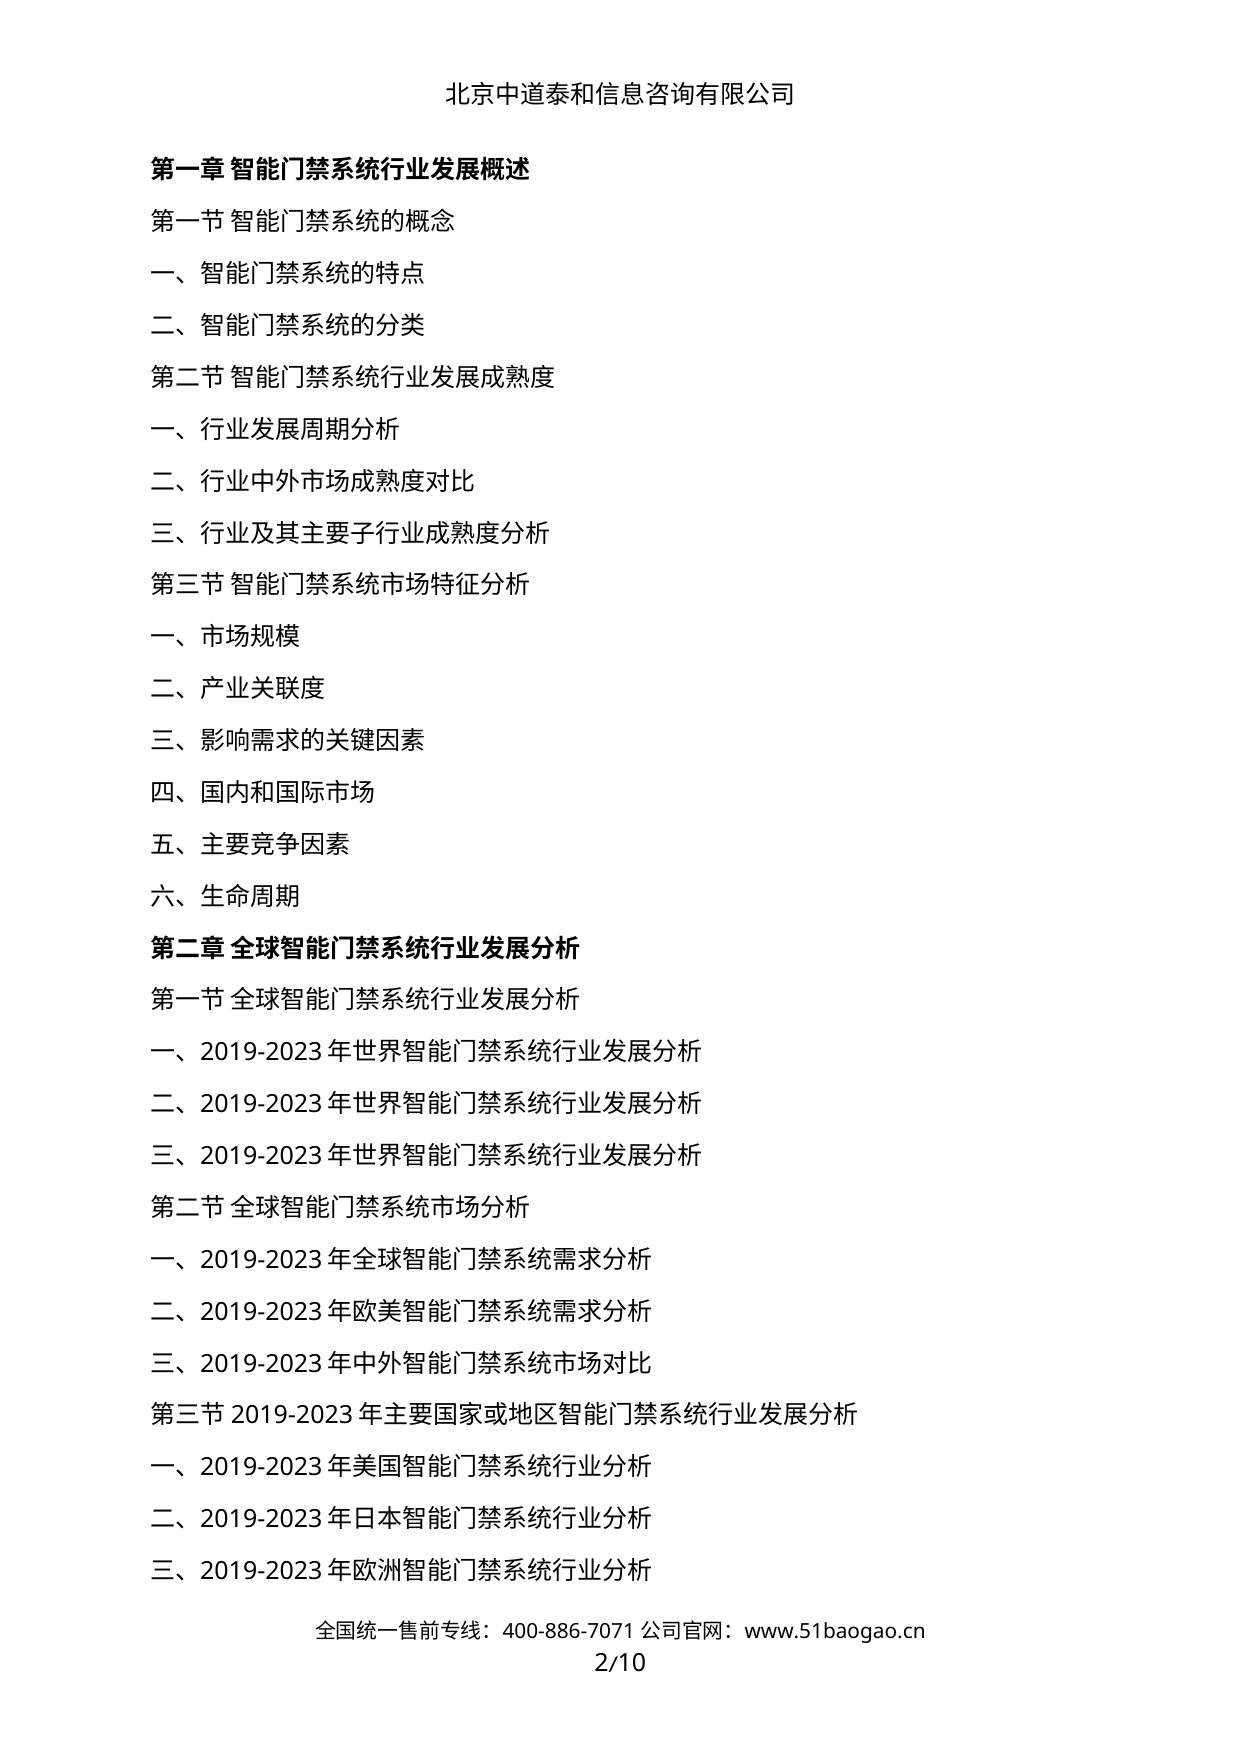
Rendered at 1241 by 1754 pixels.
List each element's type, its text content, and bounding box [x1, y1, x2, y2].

text 一、行业发展周期分析 [150, 409, 1090, 446]
text 一、智能门禁系统的特点 [150, 254, 1090, 290]
text 第二节 智能门禁系统行业发展成熟度 [150, 357, 1090, 394]
text 二、2019-2023年世界智能门禁系统行业发展分析 [150, 1084, 1090, 1120]
text 二、行业中外市场成熟度对比 [150, 461, 1090, 497]
text 一、2019-2023年美国智能门禁系统行业分析 [150, 1447, 1090, 1483]
text 一、市场规模 [150, 617, 1090, 653]
text 第三节 智能门禁系统市场特征分析 [150, 565, 1090, 601]
text 二、2019-2023年日本智能门禁系统行业分析 [150, 1499, 1090, 1535]
text 二、智能门禁系统的分类 [150, 306, 1090, 342]
text 三、影响需求的关键因素 [150, 721, 1090, 757]
text 三、2019-2023年中外智能门禁系统市场对比 [150, 1343, 1090, 1379]
text 三、2019-2023年欧洲智能门禁系统行业分析 [150, 1551, 1090, 1587]
text 一、2019-2023年世界智能门禁系统行业发展分析 [150, 1032, 1090, 1068]
text 第一节 全球智能门禁系统行业发展分析 [150, 980, 1090, 1016]
text 三、2019-2023年世界智能门禁系统行业发展分析 [150, 1136, 1090, 1172]
text 第二章 全球智能门禁系统行业发展分析 [150, 928, 1090, 964]
text 六、生命周期 [150, 876, 1090, 912]
text 二、产业关联度 [150, 669, 1090, 705]
text 第一节 智能门禁系统的概念 [150, 202, 1090, 238]
text 二、2019-2023年欧美智能门禁系统需求分析 [150, 1291, 1090, 1327]
text 三、行业及其主要子行业成熟度分析 [150, 513, 1090, 549]
text 四、国内和国际市场 [150, 772, 1090, 809]
text 一、2019-2023年全球智能门禁系统需求分析 [150, 1239, 1090, 1276]
text 第一章 智能门禁系统行业发展概述 [150, 150, 1090, 186]
text 第二节 全球智能门禁系统市场分析 [150, 1187, 1090, 1224]
text 第三节 2019-2023年主要国家或地区智能门禁系统行业发展分析 [150, 1395, 1090, 1431]
text 五、主要竞争因素 [150, 824, 1090, 861]
